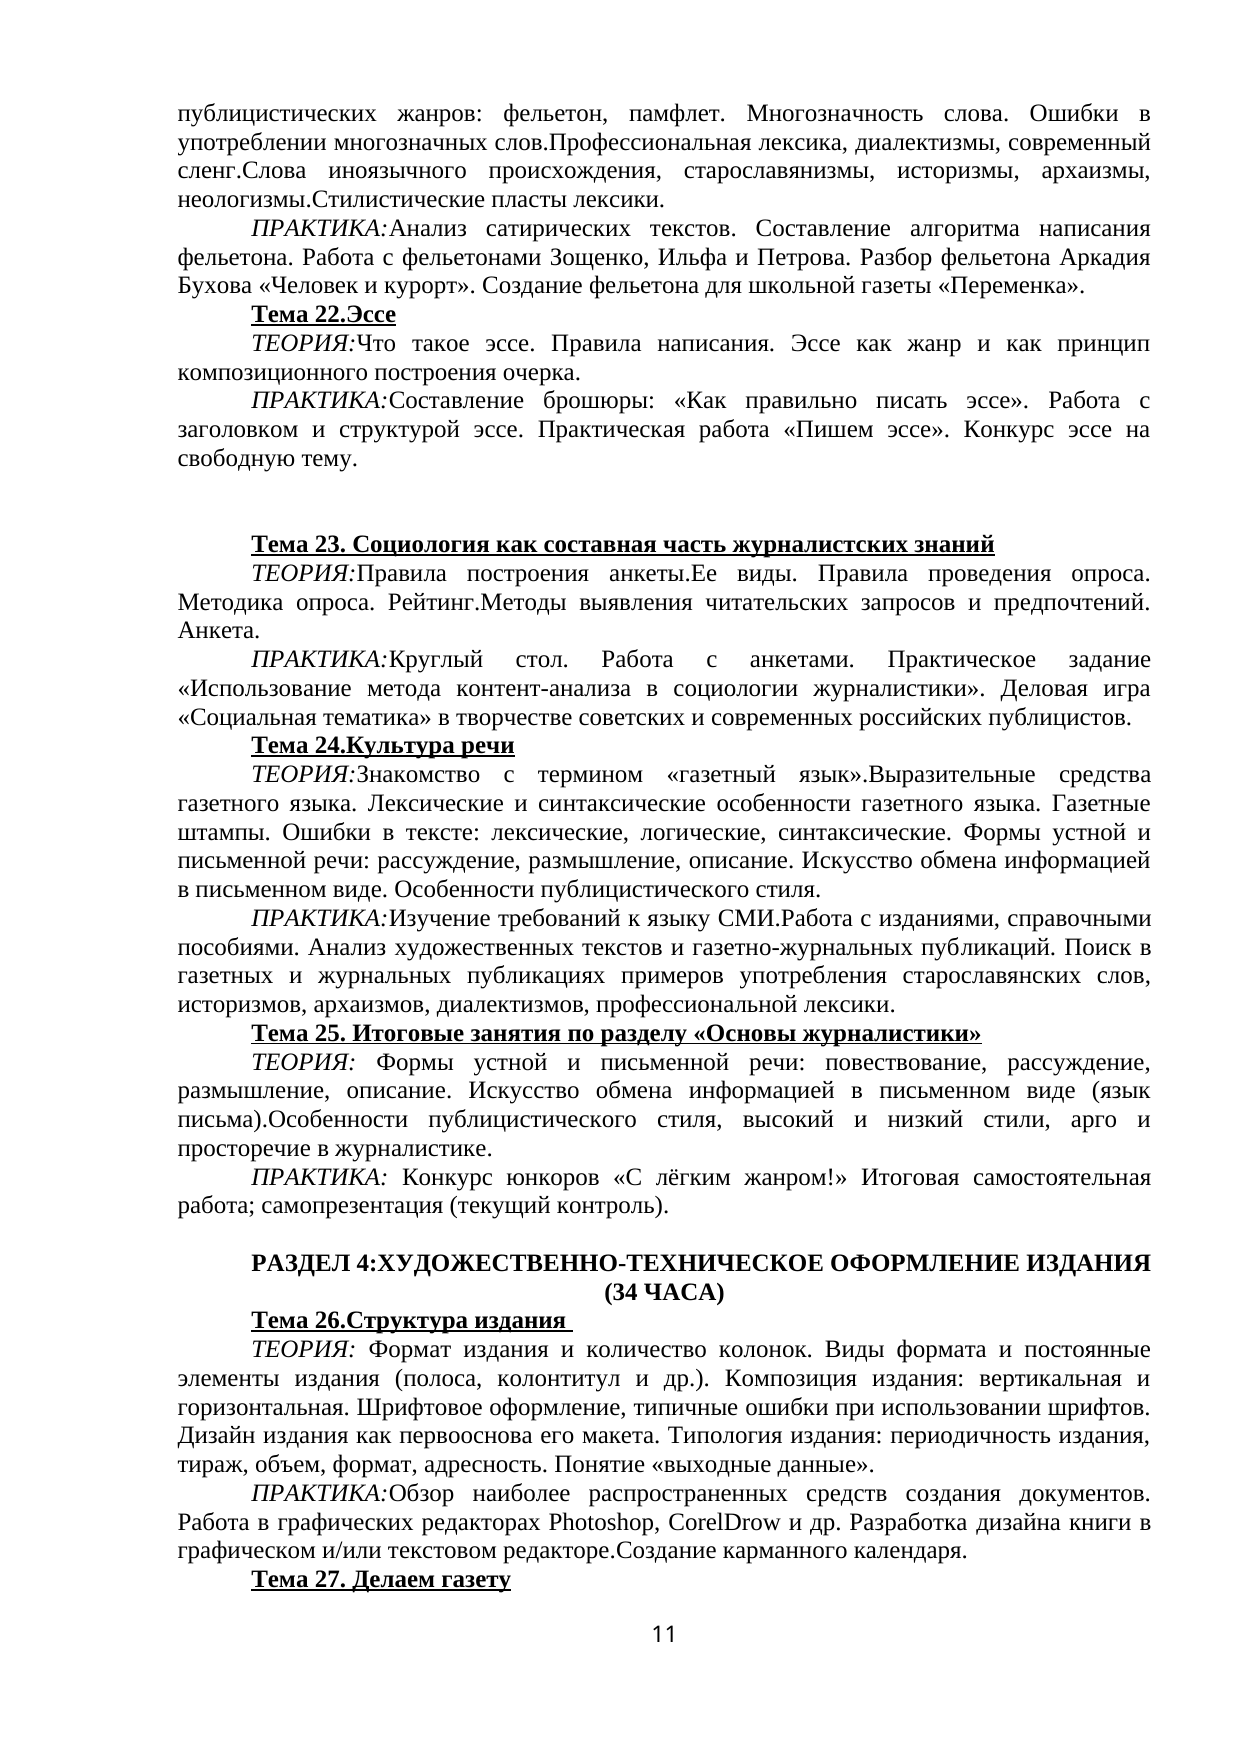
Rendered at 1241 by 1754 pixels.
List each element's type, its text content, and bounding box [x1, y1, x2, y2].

text ПРАКТИКА:Изучение требований к языку СМИ.Работа с изданиями, справочными пособиями. Анализ художественных текстов и газетно-журнальных публикаций. Поиск в газетных и журнальных публикациях примеров употребления старославянских слов, историзмов, архаизмов, диалектизмов, профессиональной лексики. [177, 903, 1152, 1018]
text ТЕОРИЯ:Знакомство с термином «газетный язык».Выразительные средства газетного языка. Лексические и синтаксические особенности газетного языка. Газетные штампы. Ошибки в тексте: лексические, логические, синтаксические. Формы устной и письменной речи: рассуждение, размышление, описание. Искусство обмена информацией в письменном виде. Особенности публицистического стиля. [177, 759, 1152, 903]
text ПРАКТИКА: Конкурс юнкоров «С лёгким жанром!» Итоговая самостоятельная работа; самопрезентация (текущий контроль). [177, 1162, 1152, 1219]
text Тема 24.Культура речи [177, 730, 1152, 759]
text Тема 25. Итоговые занятия по разделу «Основы журналистики» [177, 1018, 1152, 1047]
text ТЕОРИЯ: Формы устной и письменной речи: повествование, рассуждение, размышление, описание. Искусство обмена информацией в письменном виде (язык письма).Особенности публицистического стиля, высокий и низкий стили, арго и просторечие в журналистике. [177, 1047, 1152, 1162]
text ТЕОРИЯ:Что такое эссе. Правила написания. Эссе как жанр и как принцип композиционного построения очерка. [177, 328, 1152, 385]
text Тема 27. Делаем газету [177, 1564, 1152, 1593]
text ПРАКТИКА:Составление брошюры: «Как правильно писать эссе». Работа с заголовком и структурой эссе. Практическая работа «Пишем эссе». Конкурс эссе на свободную тему. [177, 385, 1152, 472]
text РАЗДЕЛ 4:ХУДОЖЕСТВЕННО-ТЕХНИЧЕСКОЕ ОФОРМЛЕНИЕ ИЗДАНИЯ (34 ЧАСА) [177, 1248, 1152, 1305]
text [177, 98, 1152, 213]
text ПРАКТИКА:Обзор наиболее распространенных средств создания документов. Работа в графических редакторах Photoshop, CorelDrow и др. Разработка дизайна книги в графическом и/или текстовом редакторе.Создание карманного календаря. [177, 1478, 1152, 1564]
text Тема 23. Социология как составная часть журналистских знаний [177, 529, 1152, 558]
text Тема 26.Структура издания [177, 1305, 1152, 1334]
text ПРАКТИКА:Круглый стол. Работа с анкетами. Практическое задание «Использование метода контент-анализа в социологии журналистики». Деловая игра «Социальная тематика» в творчестве советских и современных российских публицистов. [177, 644, 1152, 730]
text Тема 22.Эссе [177, 299, 1152, 328]
text ТЕОРИЯ:Правила построения анкеты.Ее виды. Правила проведения опроса. Методика опроса. Рейтинг.Методы выявления читательских запросов и предпочтений. Анкета. [177, 558, 1152, 644]
text ТЕОРИЯ: Формат издания и количество колонок. Виды формата и постоянные элементы издания (полоса, колонтитул и др.). Композиция издания: вертикальная и горизонтальная. Шрифтовое оформление, типичные ошибки при использовании шрифтов. Дизайн издания как первооснова его макета. Типология издания: периодичность издания, тираж, объем, формат, адресность. Понятие «выходные данные». [177, 1334, 1152, 1478]
text ПРАКТИКА:Анализ сатирических текстов. Составление алгоритма написания фельетона. Работа с фельетонами Зощенко, Ильфа и Петрова. Разбор фельетона Аркадия Бухова «Человек и курорт». Создание фельетона для школьной газеты «Переменка». [177, 213, 1152, 299]
